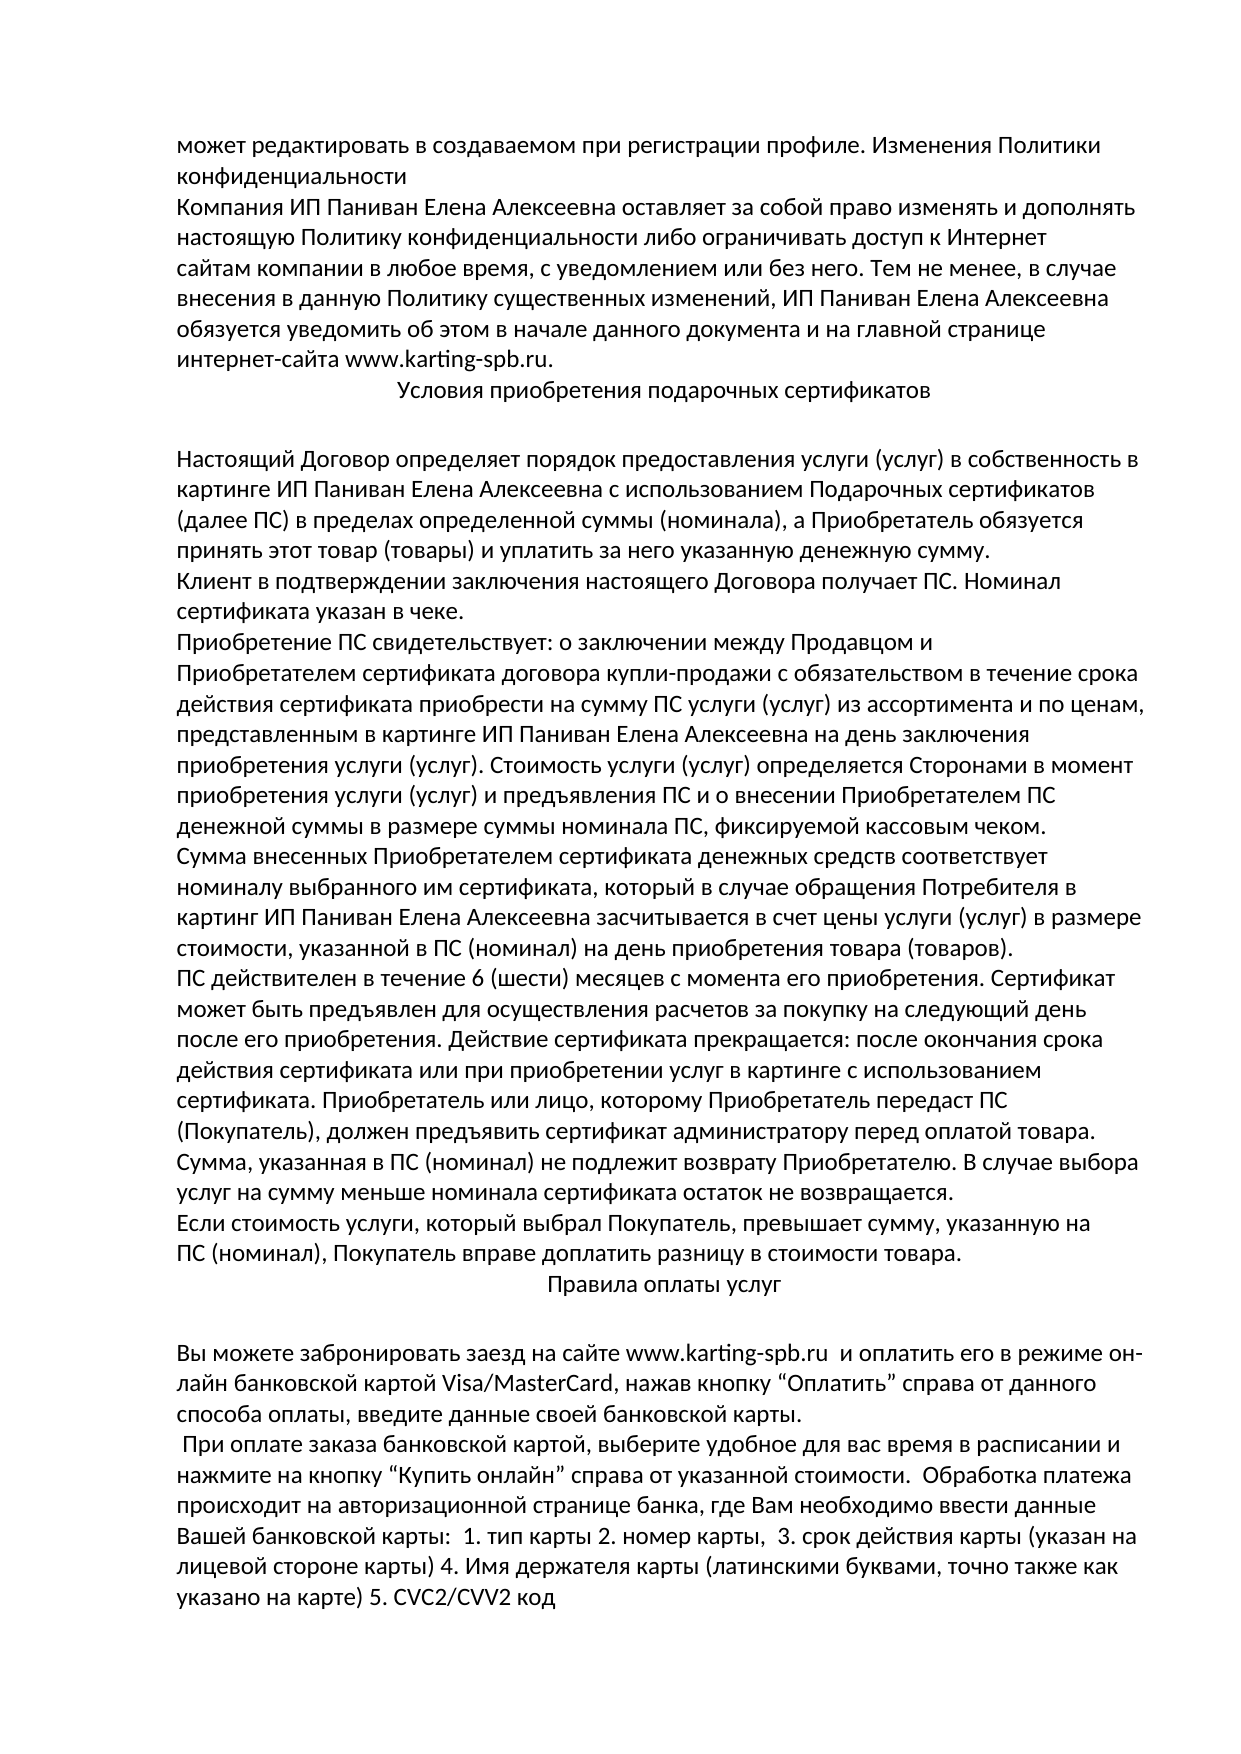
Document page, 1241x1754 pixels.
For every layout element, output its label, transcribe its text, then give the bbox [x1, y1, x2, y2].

text ПС действителен в течение 6 (шести) месяцев с момента его приобретения. Сертификат может быть предъявлен для осуществления расчетов за покупку на следующий день после его приобретения. Действие сертификата прекращается: после окончания срока действия сертификата или при приобретении услуг в картинге с использованием сертификата. Приобретатель или лицо, которому Приобретатель передаст ПС (Покупатель), должен предъявить сертификат администратору перед оплатой товара. [176, 963, 1151, 1146]
text Сумма внесенных Приобретателем сертификата денежных средств соответствует номиналу выбранного им сертификата, который в случае обращения Потребителя в картинг ИП Паниван Елена Алексеевна засчитывается в счет цены услуги (услуг) в размере стоимости, указанной в ПС (номинал) на день приобретения товара (товаров). [176, 841, 1151, 963]
text При оплате заказа банковской картой, выберите удобное для вас время в расписании и нажмите на кнопку “Купить онлайн” справа от указанной стоимости. Обработка платежа происходит на авторизационной странице банка, где Вам необходимо ввести данные Вашей банковской карты: 1. тип карты 2. номер карты, 3. срок действия карты (указан на лицевой стороне карты) 4. Имя держателя карты (латинскими буквами, точно также как указано на карте) 5. CVC2/CVV2 код [176, 1428, 1151, 1611]
text сайтам компании в любое время, с уведомлением или без него. Тем не менее, в случае внесения в данную Политику существенных изменений, ИП Паниван Елена Алексеевна обязуется уведомить об этом в начале данного документа и на главной странице интернет-сайта www.karting-spb.ru. [176, 252, 1151, 374]
text Клиент в подтверждении заключения настоящего Договора получает ПС. Номинал сертификата указан в чеке. [176, 565, 1151, 626]
text Если стоимость услуги, который выбрал Покупатель, превышает сумму, указанную на ПС (номинал), Покупатель вправе доплатить разницу в стоимости товара. [176, 1207, 1130, 1268]
text Вы можете забронировать заезд на сайте www.karting-spb.ru и оплатить его в режиме он-лайн банковской картой Visa/MasterCard, нажав кнопку “Оплатить” справа от данного способа оплаты, введите данные своей банковской карты. [176, 1337, 1151, 1428]
text Приобретение ПС свидетельствует: о заключении между Продавцом и [176, 626, 1151, 656]
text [176, 130, 1151, 191]
text Сумма, указанная в ПС (номинал) не подлежит возврату Приобретателю. В случае выбора услуг на сумму меньше номинала сертификата остаток не возвращается. [176, 1146, 1151, 1207]
text Условия приобретения подарочных сертификатов [177, 374, 1151, 404]
text Компания ИП Паниван Елена Алексеевна оставляет за собой право изменять и дополнять настоящую Политику конфиденциальности либо ограничивать доступ к Интернет [176, 191, 1151, 252]
text Приобретателем сертификата договора купли-продажи с обязательством в течение срока действия сертификата приобрести на сумму ПС услуги (услуг) из ассортимента и по ценам, представленным в картинге ИП Паниван Елена Алексеевна на день заключения приобретения услуги (услуг). Стоимость услуги (услуг) определяется Сторонами в момент приобретения услуги (услуг) и предъявления ПС и о внесении Приобретателем ПС денежной суммы в размере суммы номинала ПС, фиксируемой кассовым чеком. [176, 657, 1151, 841]
text Настоящий Договор определяет порядок предоставления услуги (услуг) в собственность в картинге ИП Паниван Елена Алексеевна с использованием Подарочных сертификатов (далее ПС) в пределах определенной суммы (номинала), а Приобретатель обязуется принять этот товар (товары) и уплатить за него указанную денежную сумму. [176, 443, 1151, 565]
text Правила оплаты услуг [177, 1268, 1151, 1298]
